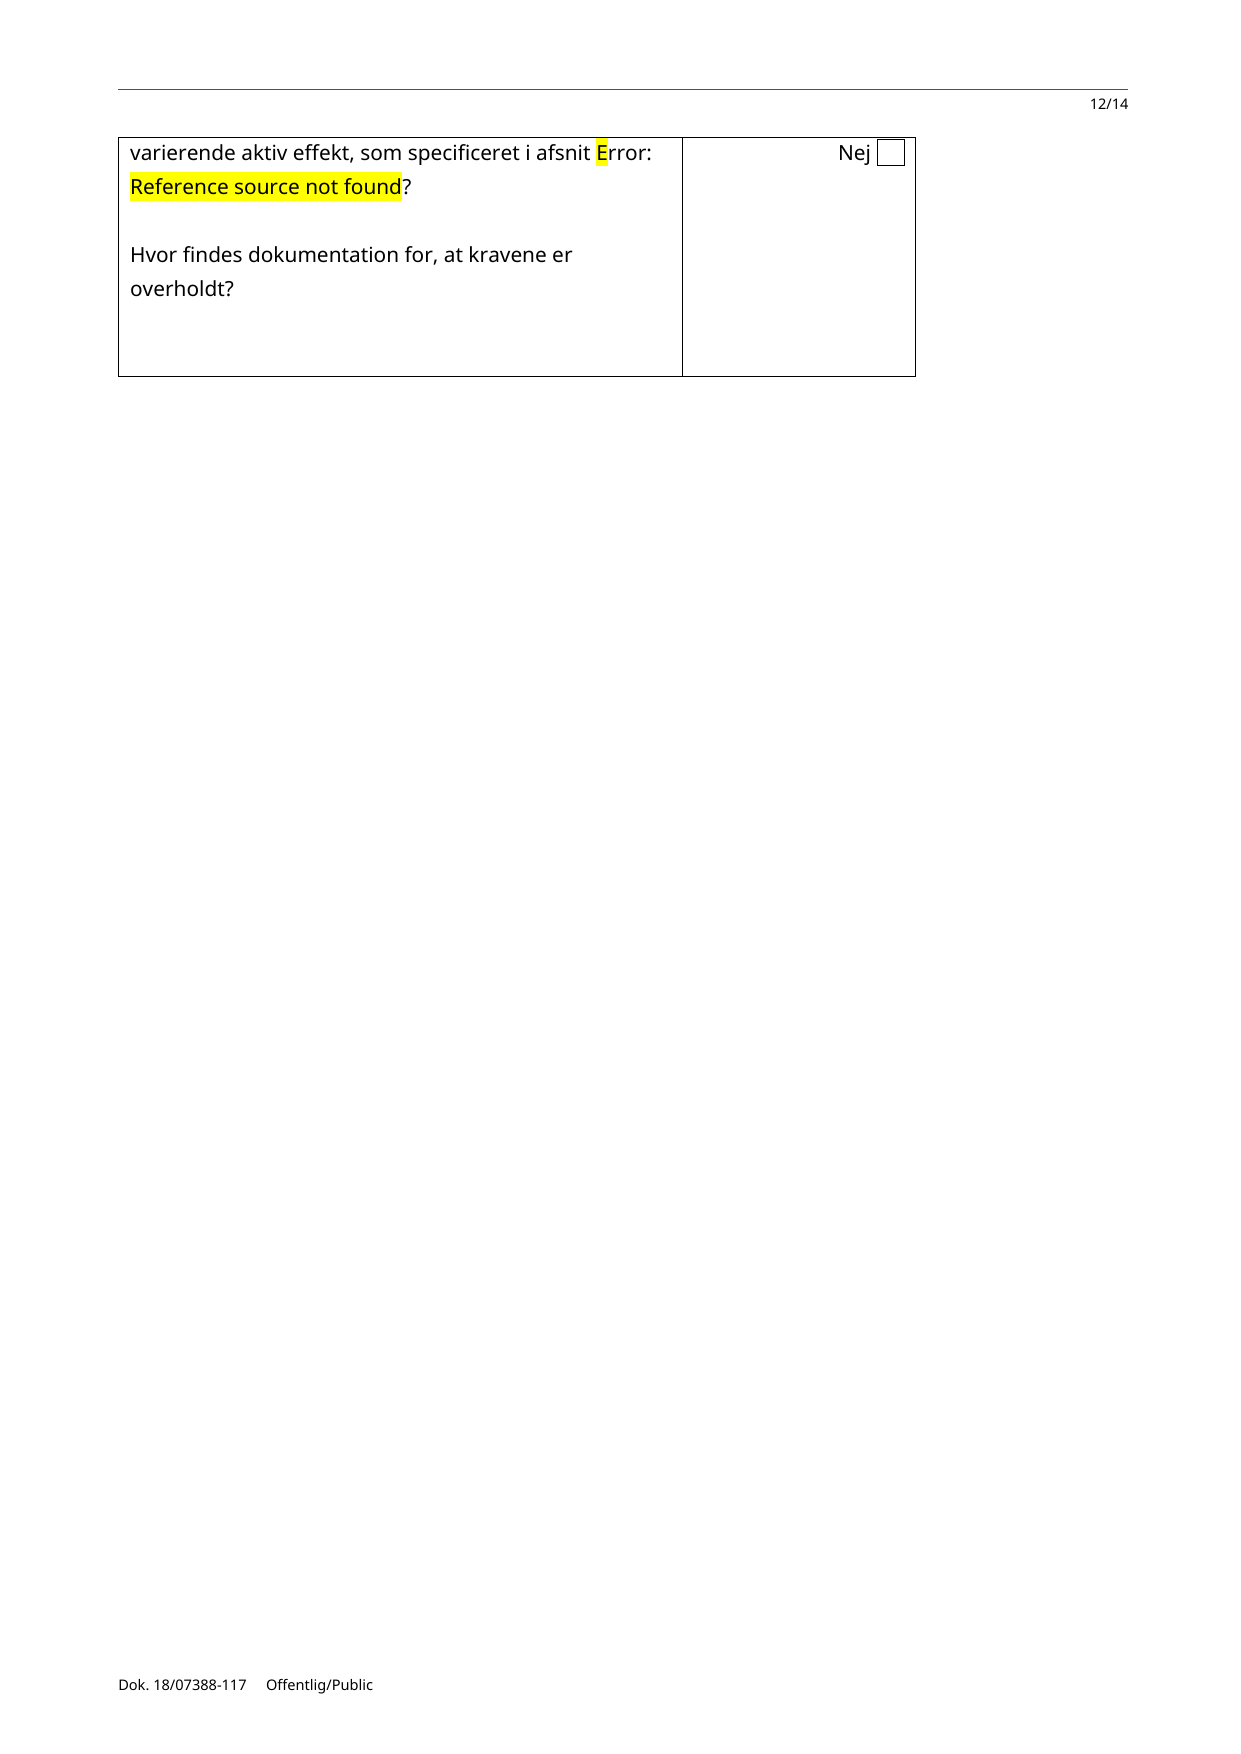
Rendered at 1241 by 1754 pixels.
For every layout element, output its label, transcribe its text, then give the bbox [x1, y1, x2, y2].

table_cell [119, 138, 682, 376]
table_cell Ja Nej [683, 138, 915, 376]
